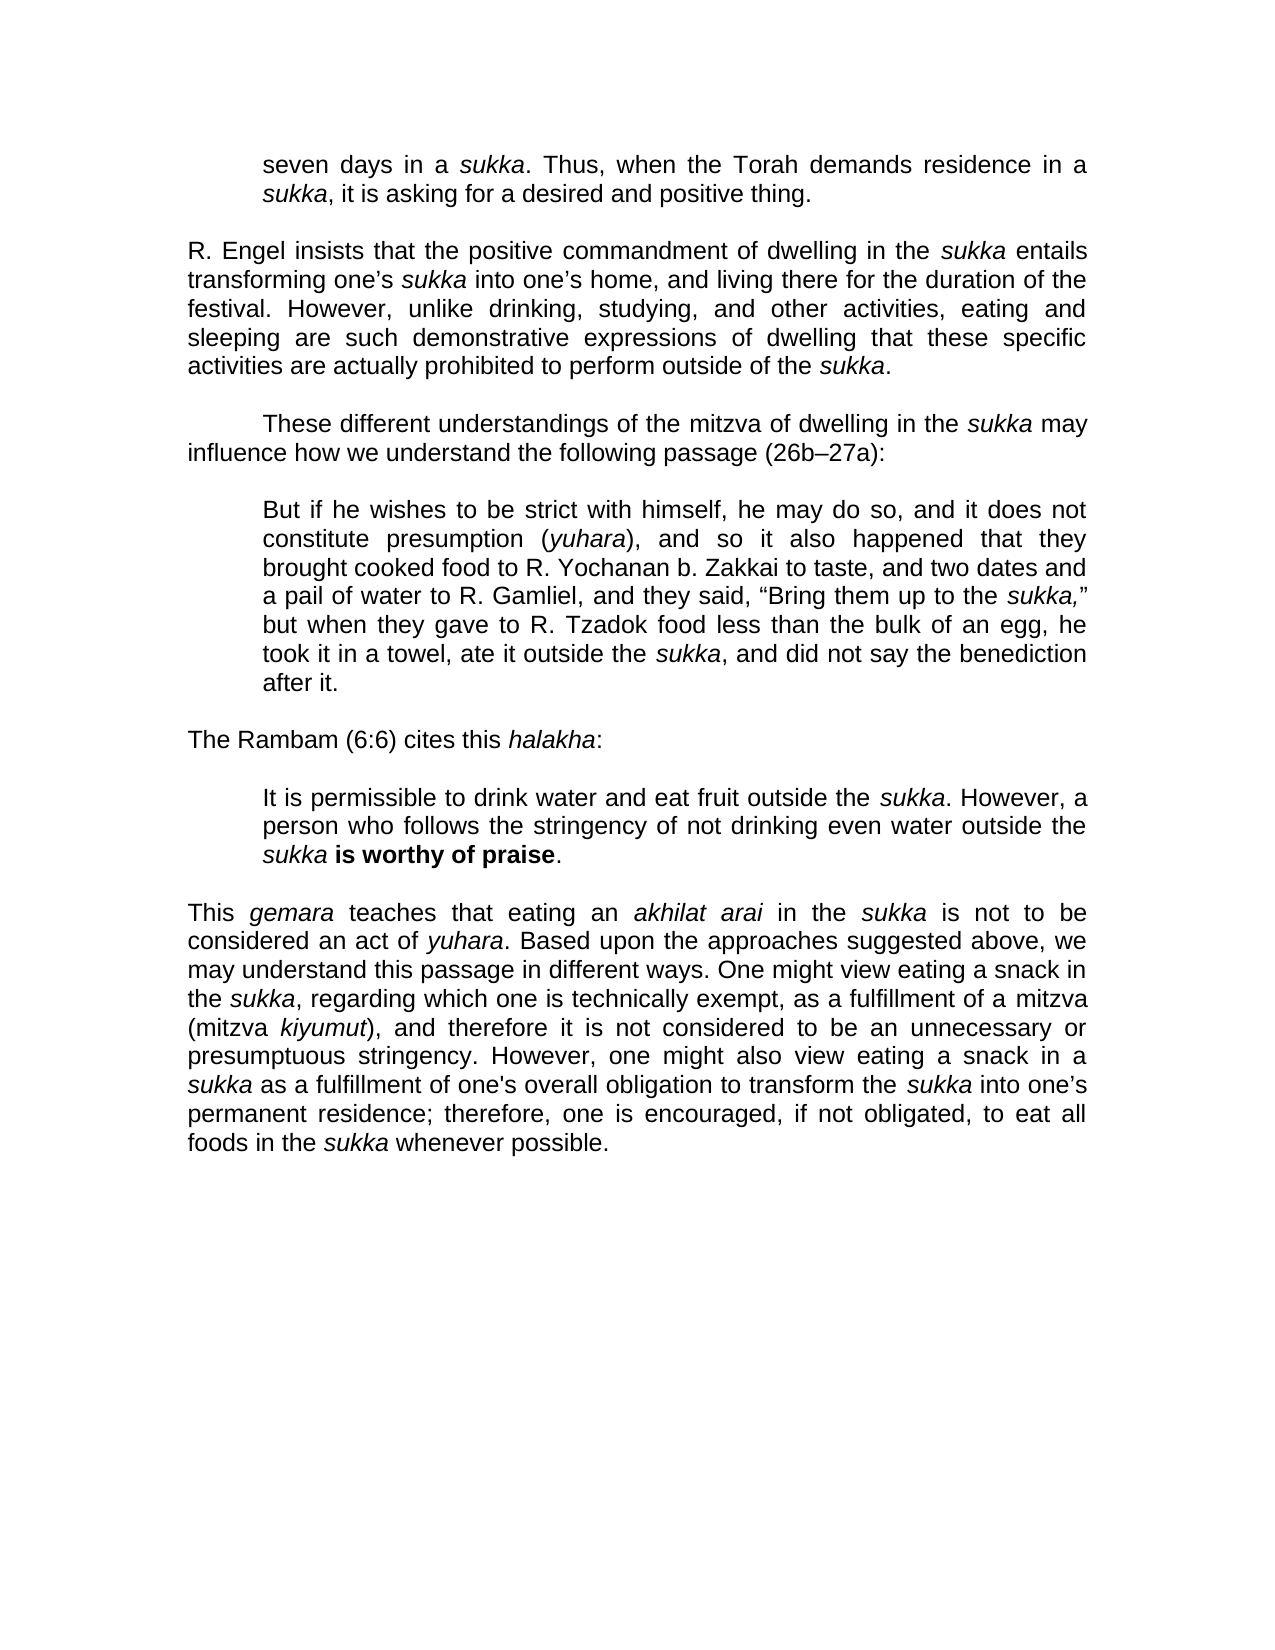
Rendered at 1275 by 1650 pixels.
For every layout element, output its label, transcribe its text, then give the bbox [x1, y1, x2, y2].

text The Rambam (6:6) cites this halakha: [187, 725, 1088, 754]
text This gemara teaches that eating an akhilat arai in the sukka is not to be considered an act of yuhara. Based upon the approaches suggested above, we may understand this passage in different ways. One might view eating a snack in the sukka, regarding which one is technically exempt, as a fulfillment of a mitzva (mitzva kiyumut), and therefore it is not considered to be an unnecessary or presumptuous stringency. However, one might also view eating a snack in a sukka as a fulfillment of one's overall obligation to transform the sukka into one’s permanent residence; therefore, one is encouraged, if not obligated, to eat all foods in the sukka whenever possible. [187, 897, 1088, 1156]
text These different understandings of the mitzva of dwelling in the sukka may influence how we understand the following passage (26b–27a): [187, 409, 1088, 466]
text But if he wishes to be strict with himself, he may do so, and it does not constitute presumption (yuhara), and so it also happened that they brought cooked food to R. Yochanan b. Zakkai to taste, and two dates and a pail of water to , and they said, “Bring them up to the sukka,” but when they gave to R. Tzadok food less than the bulk of an egg, he took it in a towel, ate it outside the sukka, and did not say the benediction after it. [262, 495, 1088, 696]
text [262, 150, 1088, 207]
text R. Engel insists that the positive commandment of dwelling in the sukka entails transforming one’s sukka into one’s home, and living there for the duration of the festival. However, unlike drinking, studying, and other activities, eating and sleeping are such demonstrative expressions of dwelling that these specific activities are actually prohibited to perform outside of the sukka. [187, 236, 1088, 380]
text It is permissible to drink water and eat fruit outside the sukka. However, a person who follows the stringency of not drinking even water outside the sukka is worthy of praise. [262, 782, 1088, 869]
